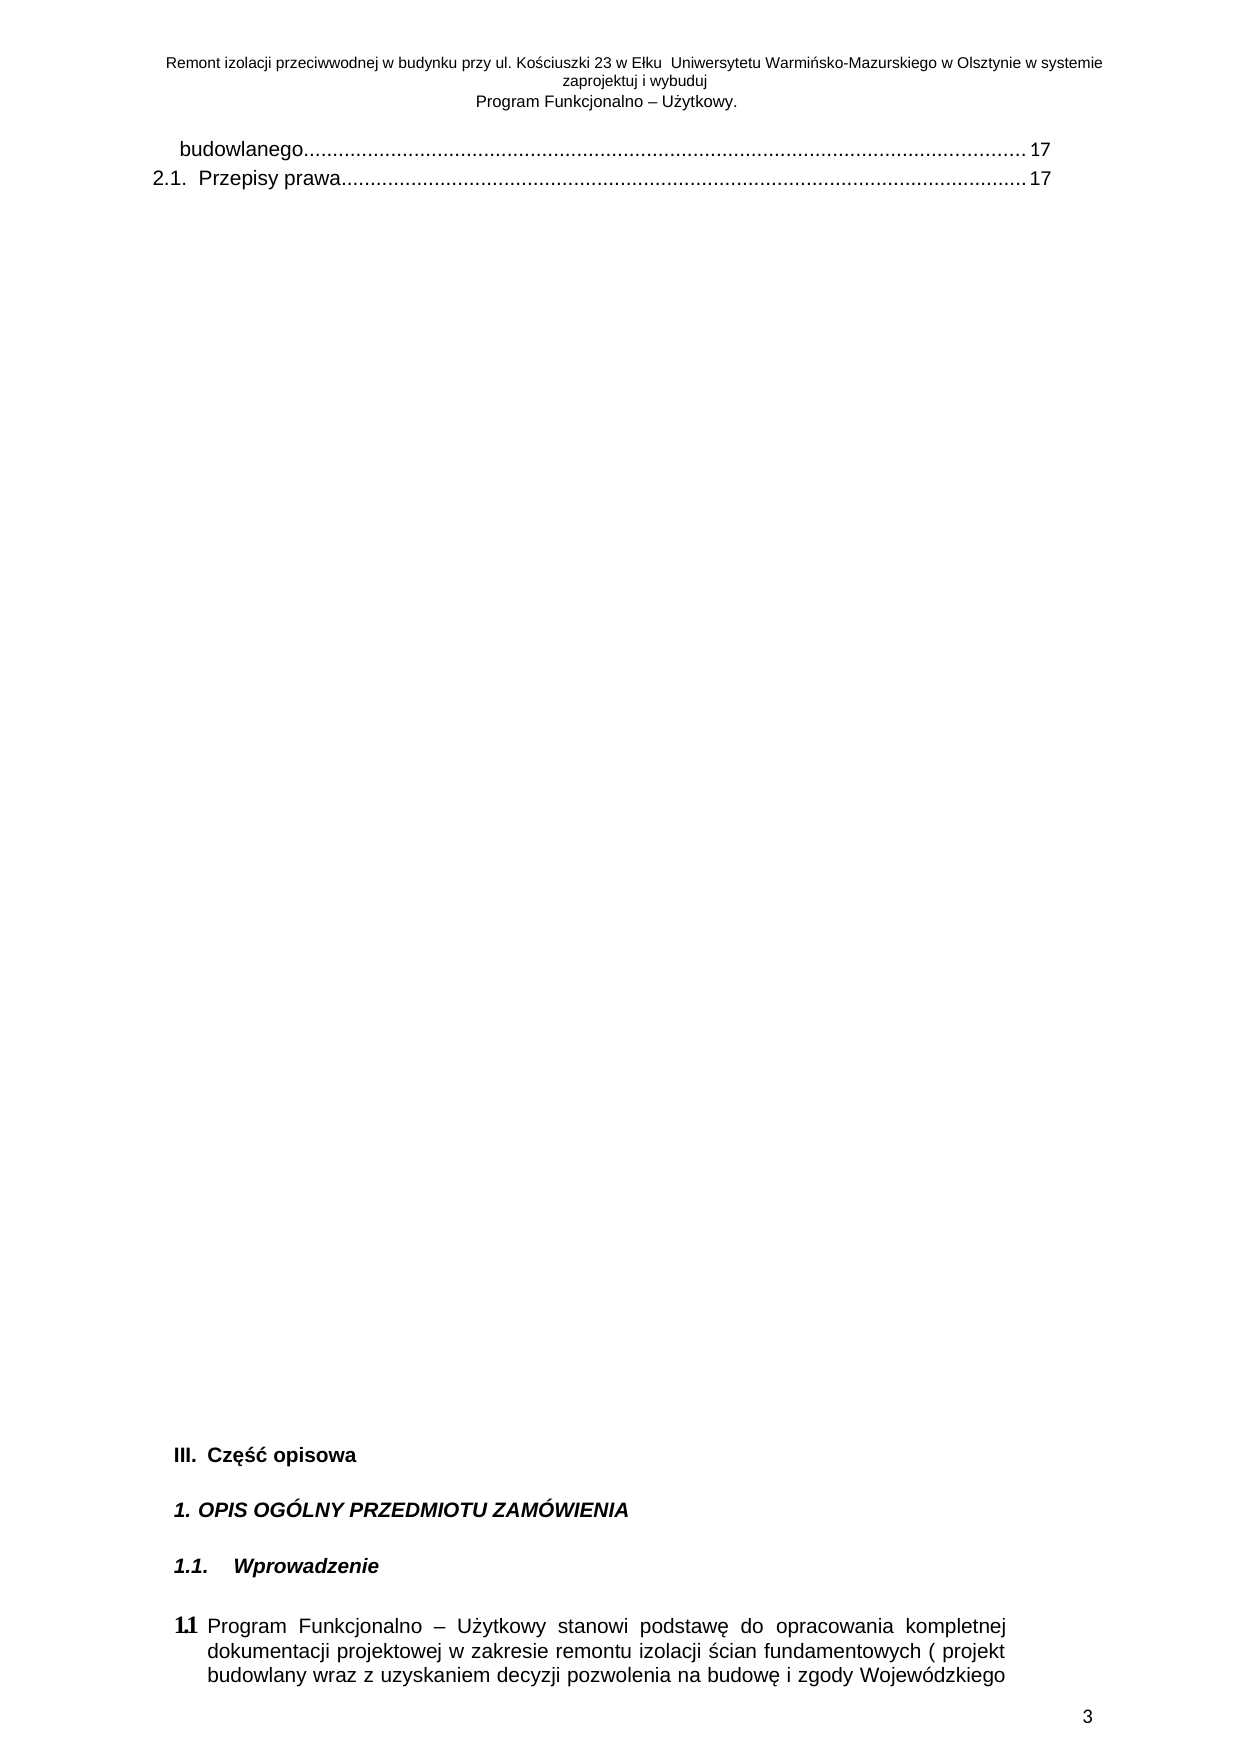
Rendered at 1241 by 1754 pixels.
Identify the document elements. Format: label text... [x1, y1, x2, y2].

text budowlanego 17 [179, 136, 1092, 161]
text 1.1. Wprowadzenie [174, 1554, 1006, 1578]
list OPIS OGÓLNY PRZEDMIOTU ZAMÓWIENIA [174, 1498, 1006, 1522]
list Część opisowa [174, 1443, 1006, 1467]
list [174, 1610, 1006, 1687]
text 2.1. Przepisy prawa 17 [152, 166, 1092, 190]
